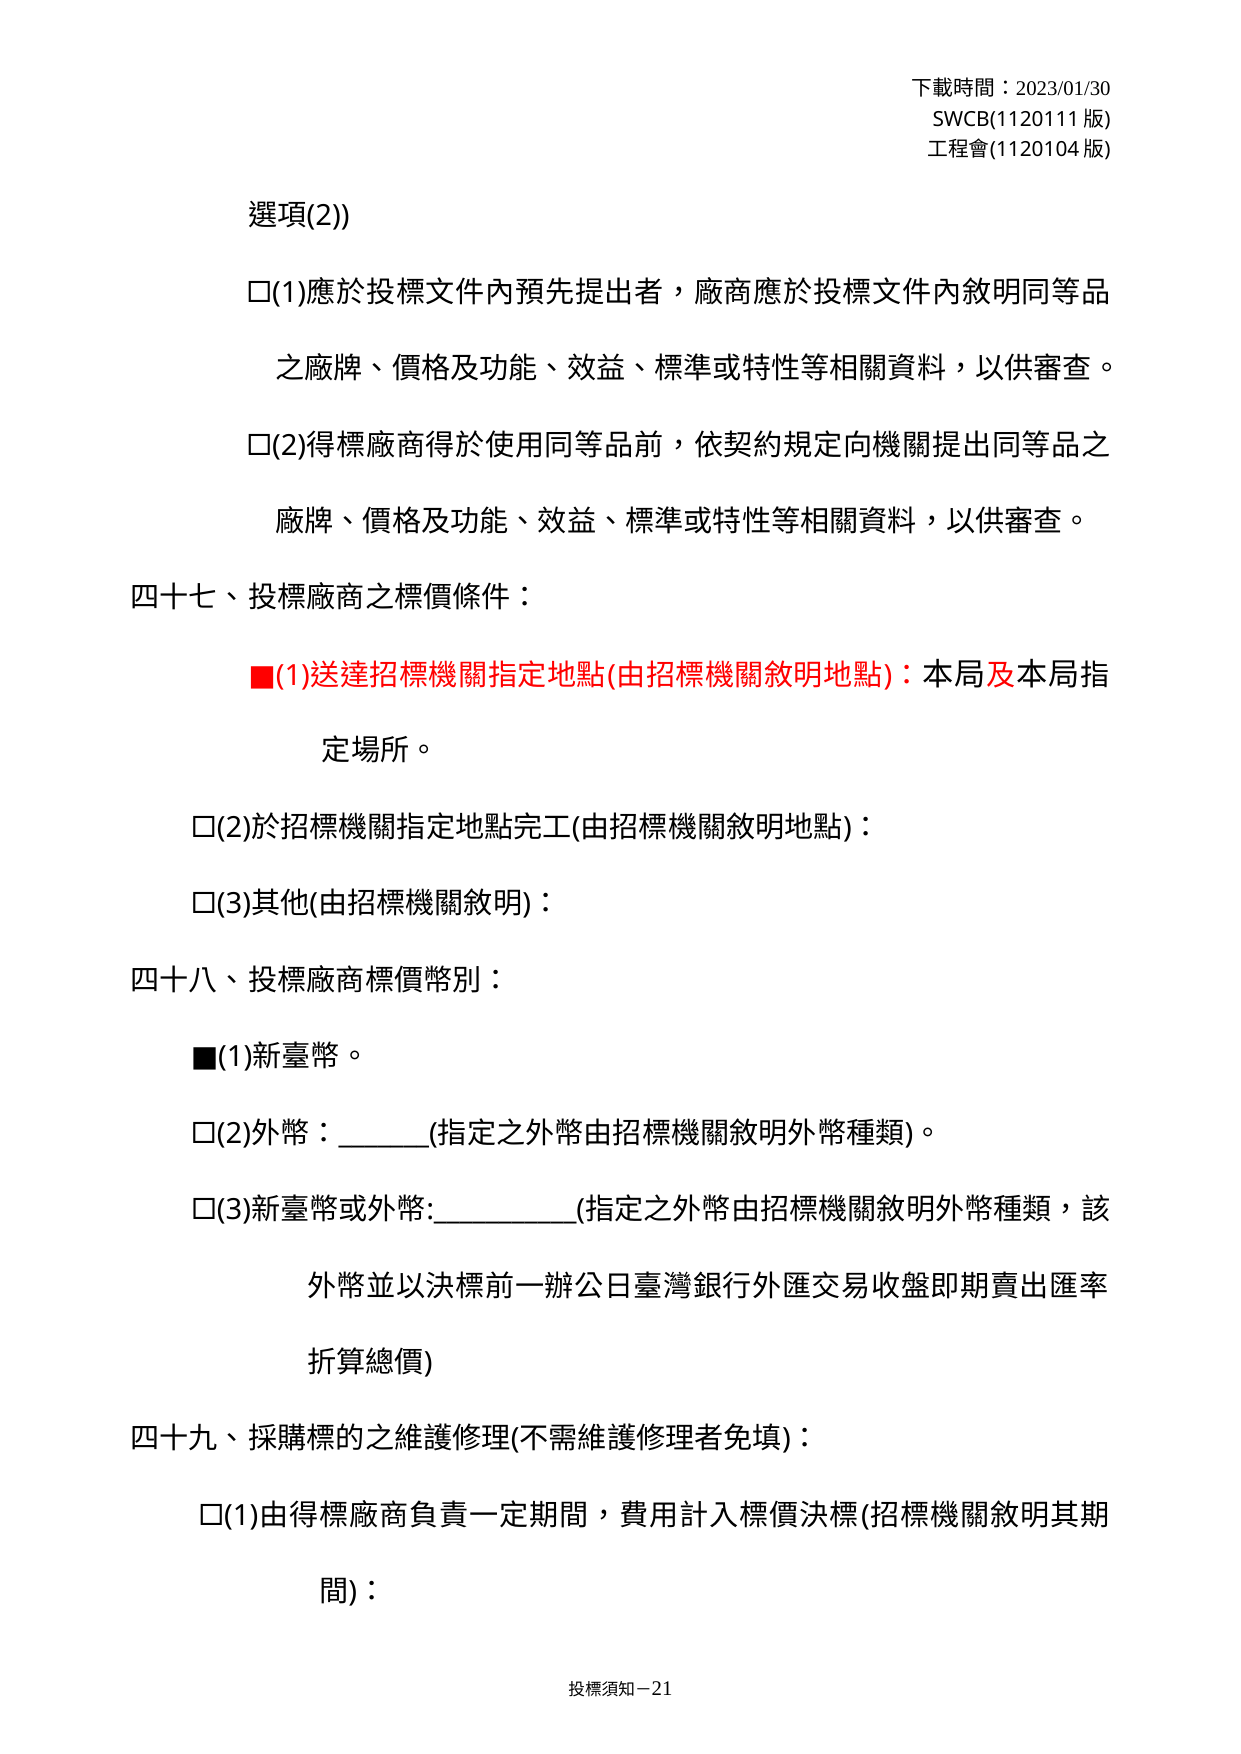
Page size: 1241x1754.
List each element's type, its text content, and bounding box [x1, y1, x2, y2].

text ■(1)送達招標機關指定地點(由招標機關敘明地點)：及指定場所。 [248, 633, 1110, 786]
text (1)應於投標文件內預先提出者，廠商應於投標文件內敘明同等品之廠牌、價格及功能、效益、標準或特性等相關資料，以供審查。 [246, 251, 1110, 404]
list 投標廠商之標價條件： [130, 557, 1110, 633]
text (3)新臺幣或外幣:___________(指定之外幣由招標機關敘明外幣種類，該外幣並以決標前一辦公日臺灣銀行外匯交易收盤即期賣出匯率折算總價) [130, 1169, 1110, 1398]
text (1)由得標廠商負責一定期間，費用計入標價決標(招標機關敘明其期間)： [130, 1474, 1110, 1627]
list 投標廠商標價幣別： [130, 939, 1110, 1016]
text ■(1)新臺幣。 [130, 1016, 1110, 1092]
text (2)於招標機關指定地點完工(由招標機關敘明地點)： [130, 786, 1110, 863]
text (2)外幣：_______(指定之外幣由招標機關敘明外幣種類)。 [130, 1092, 1110, 1169]
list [130, 175, 1110, 251]
text (3)其他(由招標機關敘明)： [130, 863, 1110, 939]
list 採購標的之維護修理(不需維護修理者免填)： [130, 1398, 1110, 1474]
text (2)得標廠商得於使用同等品前，依契約規定向機關提出同等品之廠牌、價格及功能、效益、標準或特性等相關資料，以供審查。 [246, 404, 1110, 557]
